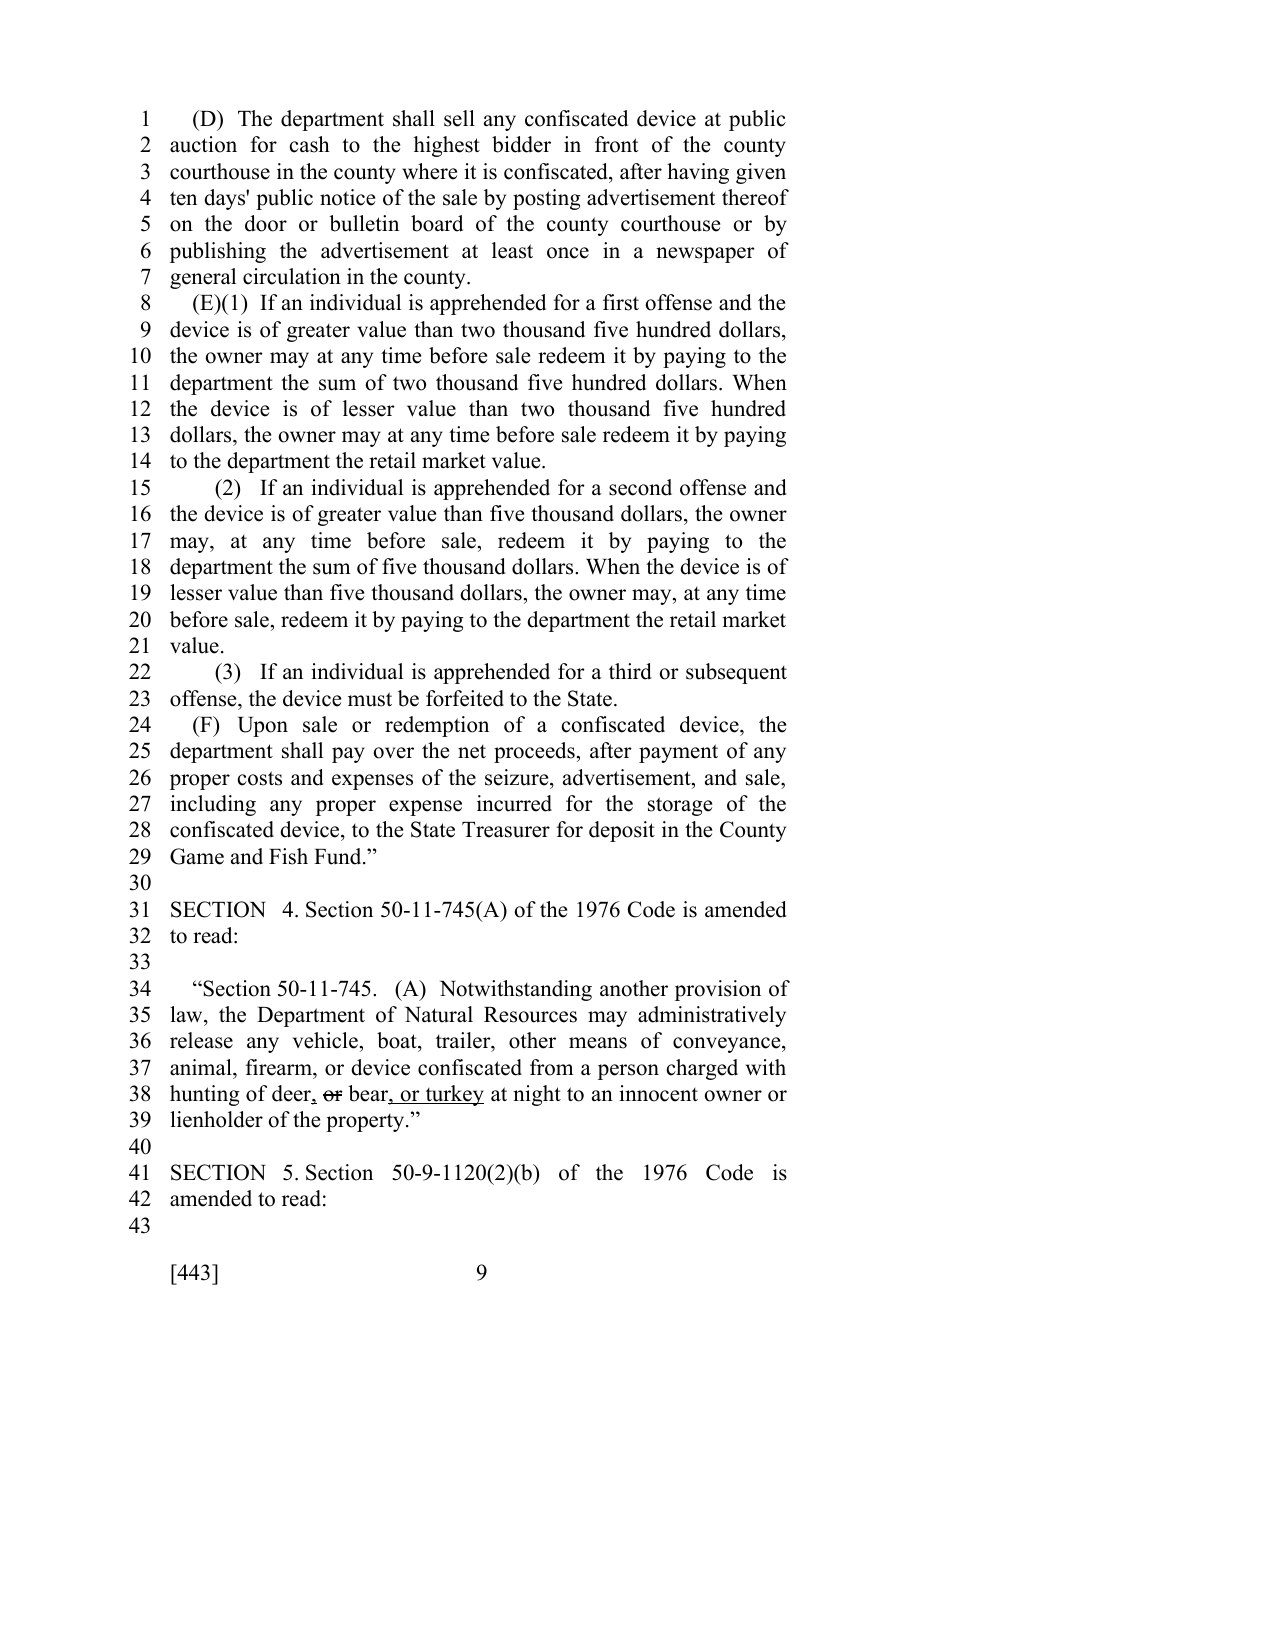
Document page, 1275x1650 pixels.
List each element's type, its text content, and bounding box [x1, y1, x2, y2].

text (F) Upon sale or redemption of a confiscated device, the department shall pay over the net proceeds, after payment of any proper costs and expenses of the seizure, advertisement, and sale, including any proper expense incurred for the storage of the confiscated device, to the State Treasurer for deposit in the County Game and Fish Fund.” [169, 711, 787, 869]
text SECTION 5. Section 50-9-1120(2)(b) of the 1976 Code is amended to read: [169, 1159, 787, 1212]
text (2) If an individual is apprehended for a second offense and the device is of greater value than five thousand dollars, the owner may, at any time before sale, redeem it by paying to the department the sum of five thousand dollars. When the device is of lesser value than five thousand dollars, the owner may, at any time before sale, redeem it by paying to the department the retail market value. [169, 474, 787, 658]
text (D) The department shall sell any confiscated device at public auction for cash to the highest bidder in front of the county courthouse in the county where it is confiscated, after having given ten days' public notice of the sale by posting advertisement thereof on the door or bulletin board of the county courthouse or by publishing the advertisement at least once in a newspaper of general circulation in the county. [169, 105, 787, 289]
text (3) If an individual is apprehended for a third or subsequent offense, the device must be forfeited to the State. [169, 658, 787, 711]
text “Section 50-11-745. (A) Notwithstanding another provision of law, the Department of Natural Resources may administratively release any vehicle, boat, trailer, other means of conveyance, animal, firearm, or device confiscated from a person charged with hunting of deer, or bear, or turkey at night to an innocent owner or lienholder of the property.” [169, 975, 787, 1133]
text SECTION 4. Section 50-11-745(A) of the 1976 Code is amended to read: [169, 896, 787, 948]
text (E)(1) If an individual is apprehended for a first offense and the device is of greater value than two thousand five hundred dollars, the owner may at any time before sale redeem it by paying to the department the sum of two thousand five hundred dollars. When the device is of lesser value than two thousand five hundred dollars, the owner may at any time before sale redeem it by paying to the department the retail market value. [169, 289, 787, 474]
